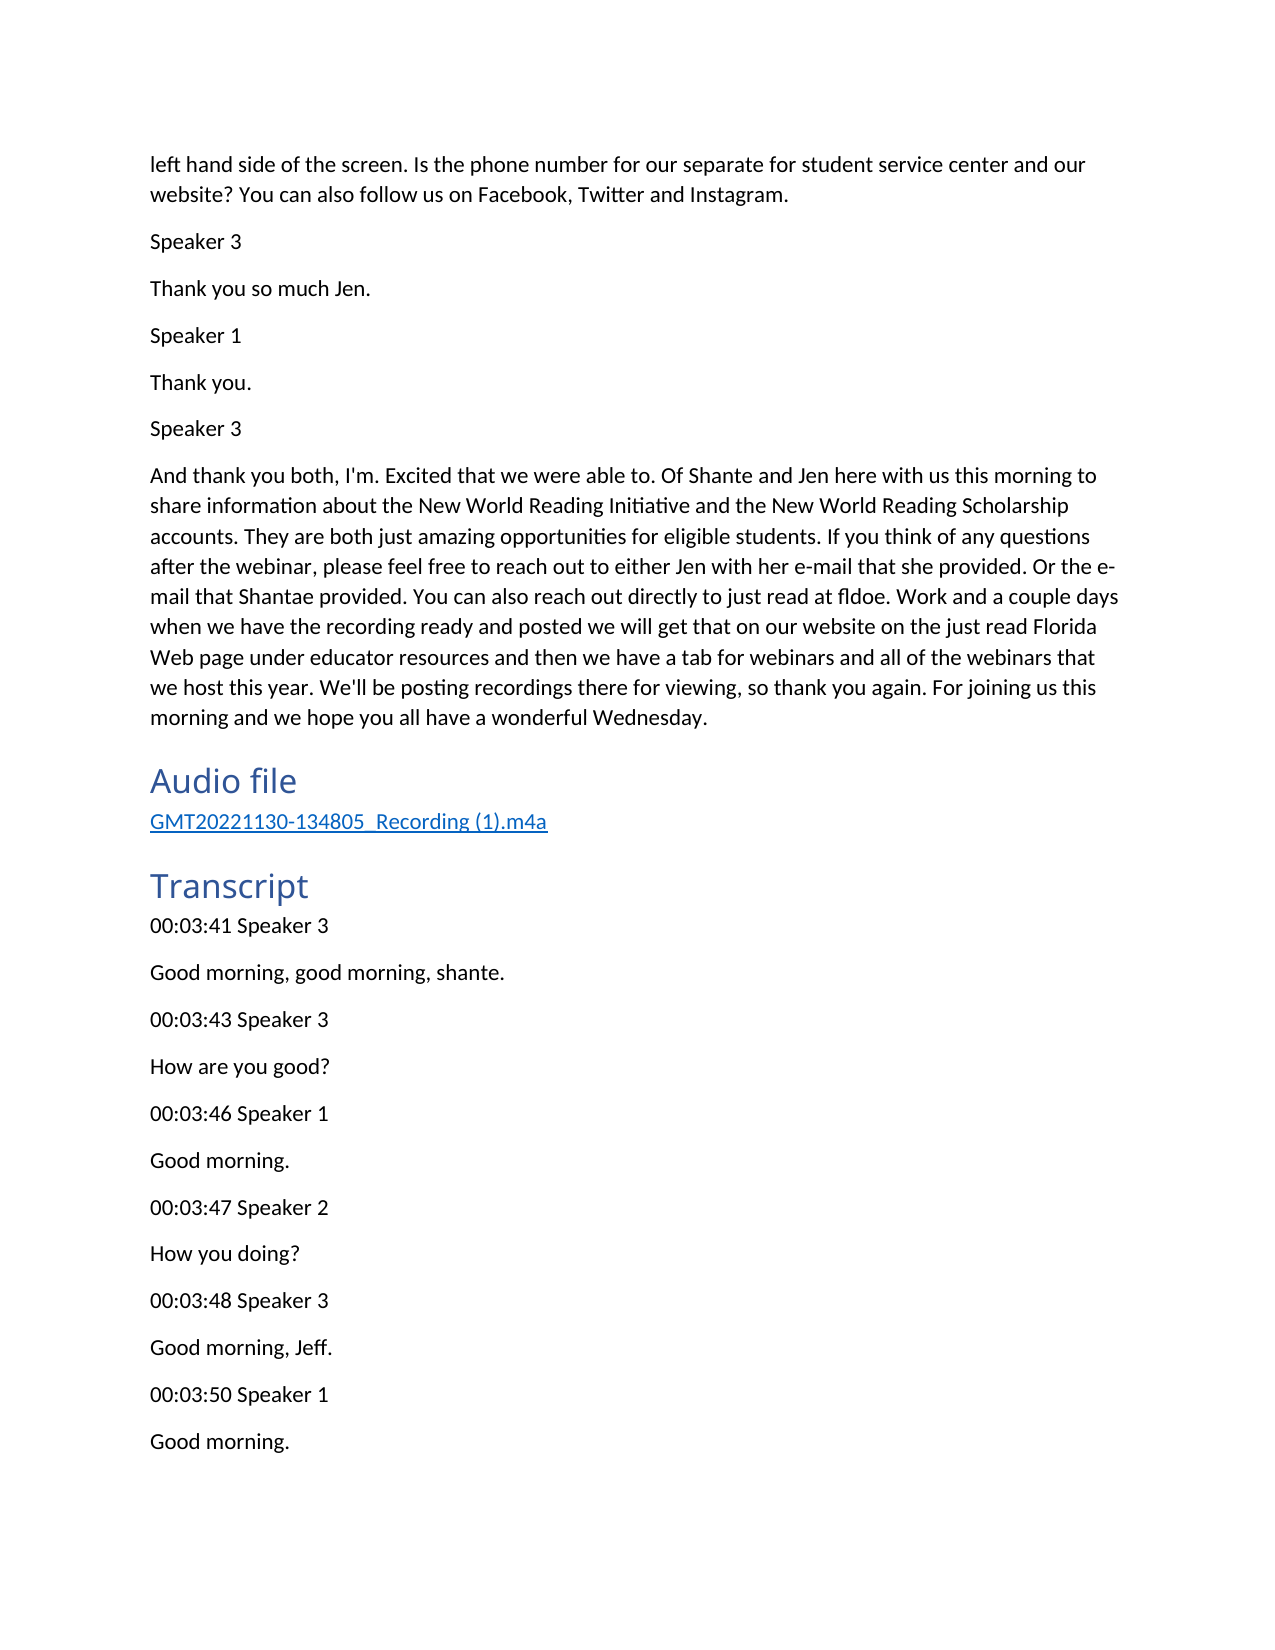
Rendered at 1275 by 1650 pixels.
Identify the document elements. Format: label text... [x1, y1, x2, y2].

text Thank you so much Jen. [150, 274, 1125, 302]
subtitle Audio file [150, 758, 1125, 804]
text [150, 150, 1125, 208]
text 00:03:50 Speaker 1 [150, 1380, 1125, 1408]
text 00:03:43 Speaker 3 [150, 1005, 1125, 1033]
text And thank you both, I'm. Excited that we were able to. Of Shante and Jen here with us this morning to share information about the New World Reading Initiative and the New World Reading Scholarship accounts. They are both just amazing opportunities for eligible students. If you think of any questions after the webinar, please feel free to reach out to either Jen with her e-mail that she provided. Or the e-mail that Shantae provided. You can also reach out directly to just read at fldoe. Work and a couple days when we have the recording ready and posted we will get that on our website on the just read Florida Web page under educator resources and then we have a tab for webinars and all of the webinars that we host this year. We'll be posting recordings there for viewing, so thank you again. For joining us this morning and we hope you all have a wonderful Wednesday. [150, 461, 1125, 731]
subtitle Transcript [150, 862, 1125, 908]
text Speaker 3 [150, 227, 1125, 255]
text 00:03:47 Speaker 2 [150, 1193, 1125, 1221]
text Thank you. [150, 368, 1125, 396]
text Good morning. [150, 1427, 1125, 1455]
text 00:03:41 Speaker 3 [150, 911, 1125, 939]
text Good morning, Jeff. [150, 1333, 1125, 1361]
text Speaker 3 [150, 414, 1125, 443]
text How are you good? [150, 1052, 1125, 1080]
text 00:03:48 Speaker 3 [150, 1286, 1125, 1314]
text Good morning. [150, 1146, 1125, 1174]
text Good morning, good morning, shante. [150, 958, 1125, 986]
text How you doing? [150, 1239, 1125, 1268]
text Speaker 1 [150, 321, 1125, 349]
text 00:03:46 Speaker 1 [150, 1099, 1125, 1127]
text GMT20221130-134805_Recording (1).m4a [150, 807, 1125, 835]
